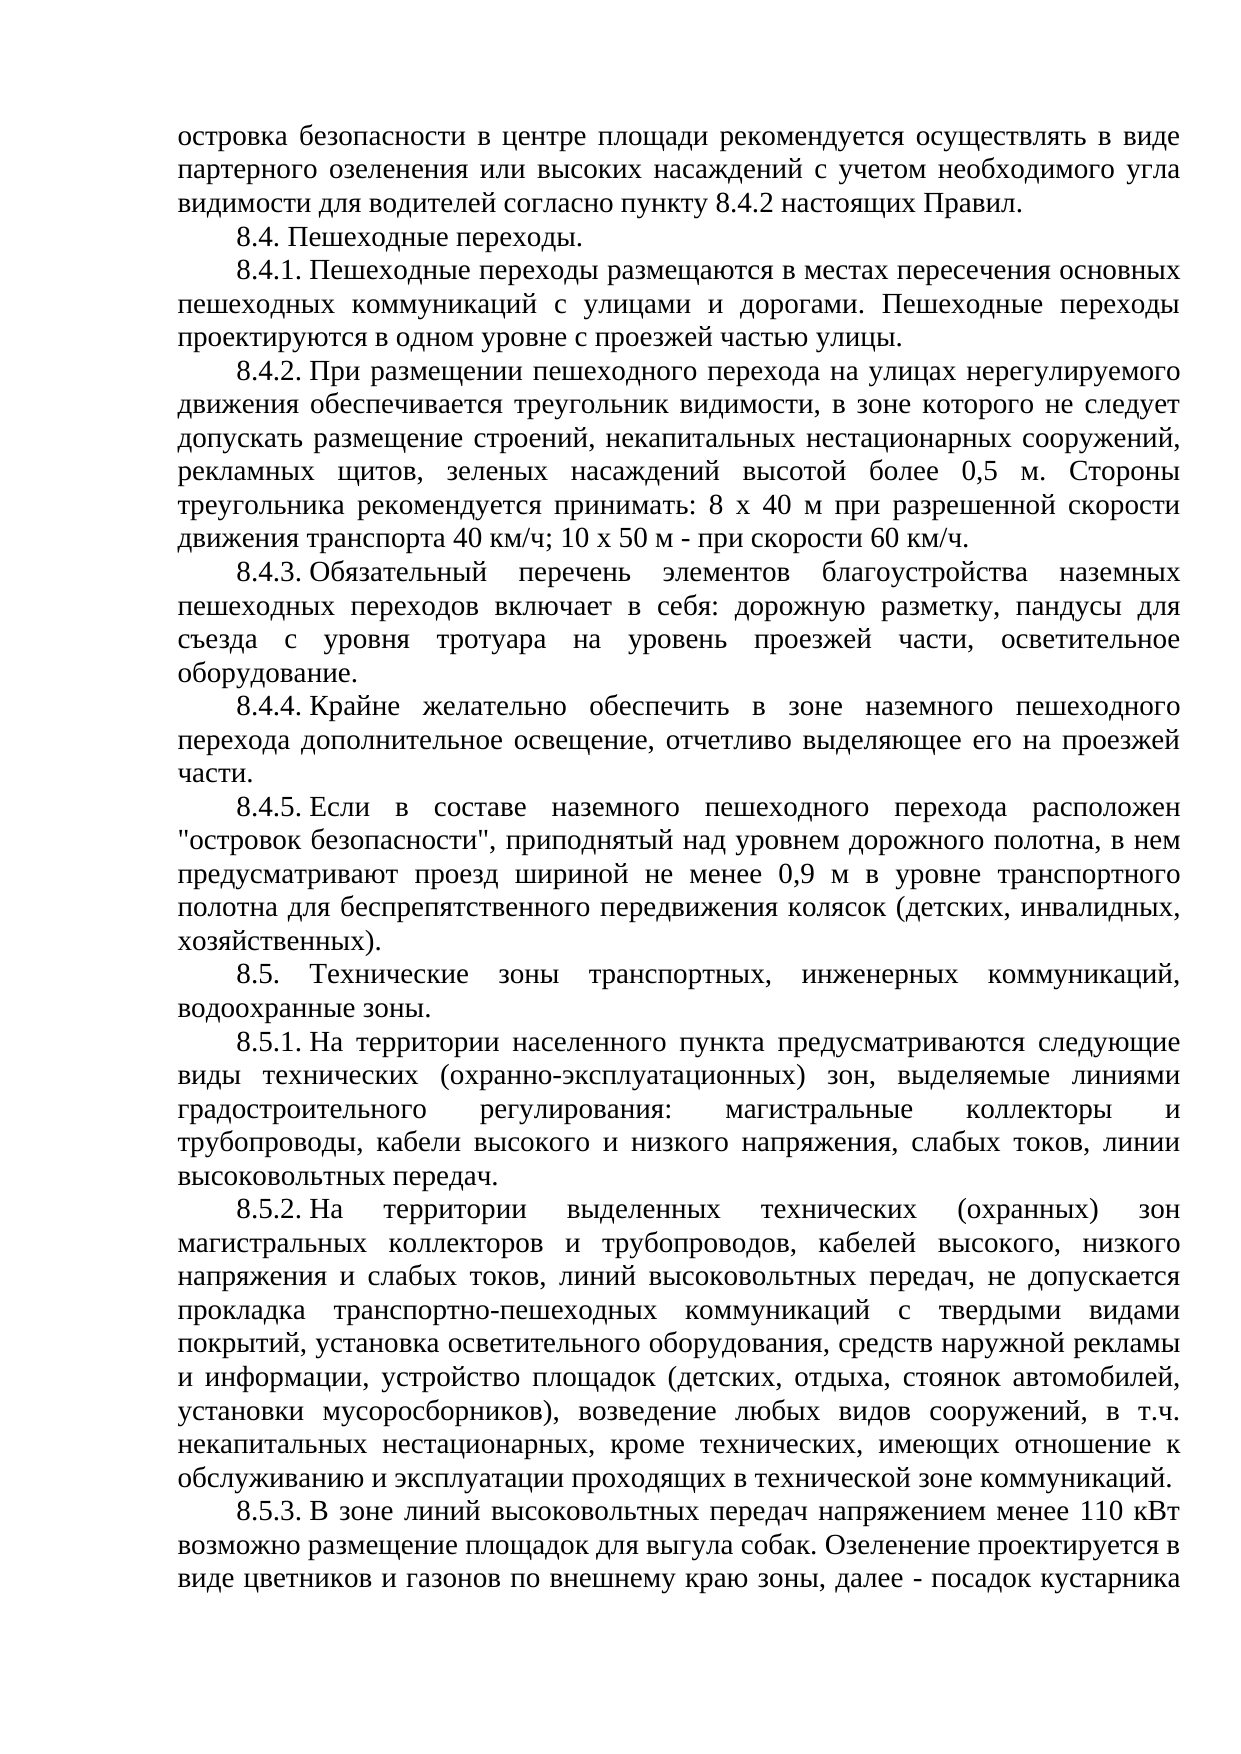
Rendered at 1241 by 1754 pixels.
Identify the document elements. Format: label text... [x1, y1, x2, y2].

text 8.4. Пешеходные переходы. [177, 219, 1181, 252]
text 8.4.5. Если в составе наземного пешеходного перехода расположен "островок безопасности", приподнятый над уровнем дорожного полотна, в нем предусматривают проезд шириной не менее 0,9 м в уровне транспортного полотна для беспрепятственного передвижения колясок (детских, инвалидных, хозяйственных). [177, 789, 1181, 957]
text 8.4.3. Обязательный перечень элементов благоустройства наземных пешеходных переходов включает в себя: дорожную разметку, пандусы для съезда с уровня тротуара на уровень проезжей части, осветительное оборудование. [177, 554, 1181, 688]
text 8.4.1. Пешеходные переходы размещаются в местах пересечения основных пешеходных коммуникаций с улицами и дорогами. Пешеходные переходы проектируются в одном уровне с проезжей частью улицы. [177, 252, 1181, 353]
text 8.5.2. На территории выделенных технических (охранных) зон магистральных коллекторов и трубопроводов, кабелей высокого, низкого напряжения и слабых токов, линий высоковольтных передач, не допускается прокладка транспортно-пешеходных коммуникаций с твердыми видами покрытий, установка осветительного оборудования, средств наружной рекламы и информации, устройство площадок (детских, отдыха, стоянок автомобилей, установки мусоросборников), возведение любых видов сооружений, в т.ч. некапитальных нестационарных, кроме технических, имеющих отношение к обслуживанию и эксплуатации проходящих в технической зоне коммуникаций. [177, 1191, 1181, 1493]
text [177, 118, 1181, 219]
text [177, 1493, 1181, 1594]
text 8.5. Технические зоны транспортных, инженерных коммуникаций, водоохранные зоны. [177, 957, 1181, 1024]
text 8.4.4. Крайне желательно обеспечить в зоне наземного пешеходного перехода дополнительное освещение, отчетливо выделяющее его на проезжей части. [177, 688, 1181, 789]
text 8.4.2. При размещении пешеходного перехода на улицах нерегулируемого движения обеспечивается треугольник видимости, в зоне которого не следует допускать размещение строений, некапитальных нестационарных сооружений, рекламных щитов, зеленых насаждений высотой более 0,5 м. Стороны треугольника рекомендуется принимать: 8 x 40 м при разрешенной скорости движения транспорта 40 км/ч; 10 x 50 м - при скорости 60 км/ч. [177, 353, 1181, 554]
text 8.5.1. На территории населенного пункта предусматриваются следующие виды технических (охранно-эксплуатационных) зон, выделяемые линиями градостроительного регулирования: магистральные коллекторы и трубопроводы, кабели высокого и низкого напряжения, слабых токов, линии высоковольтных передач. [177, 1024, 1181, 1191]
